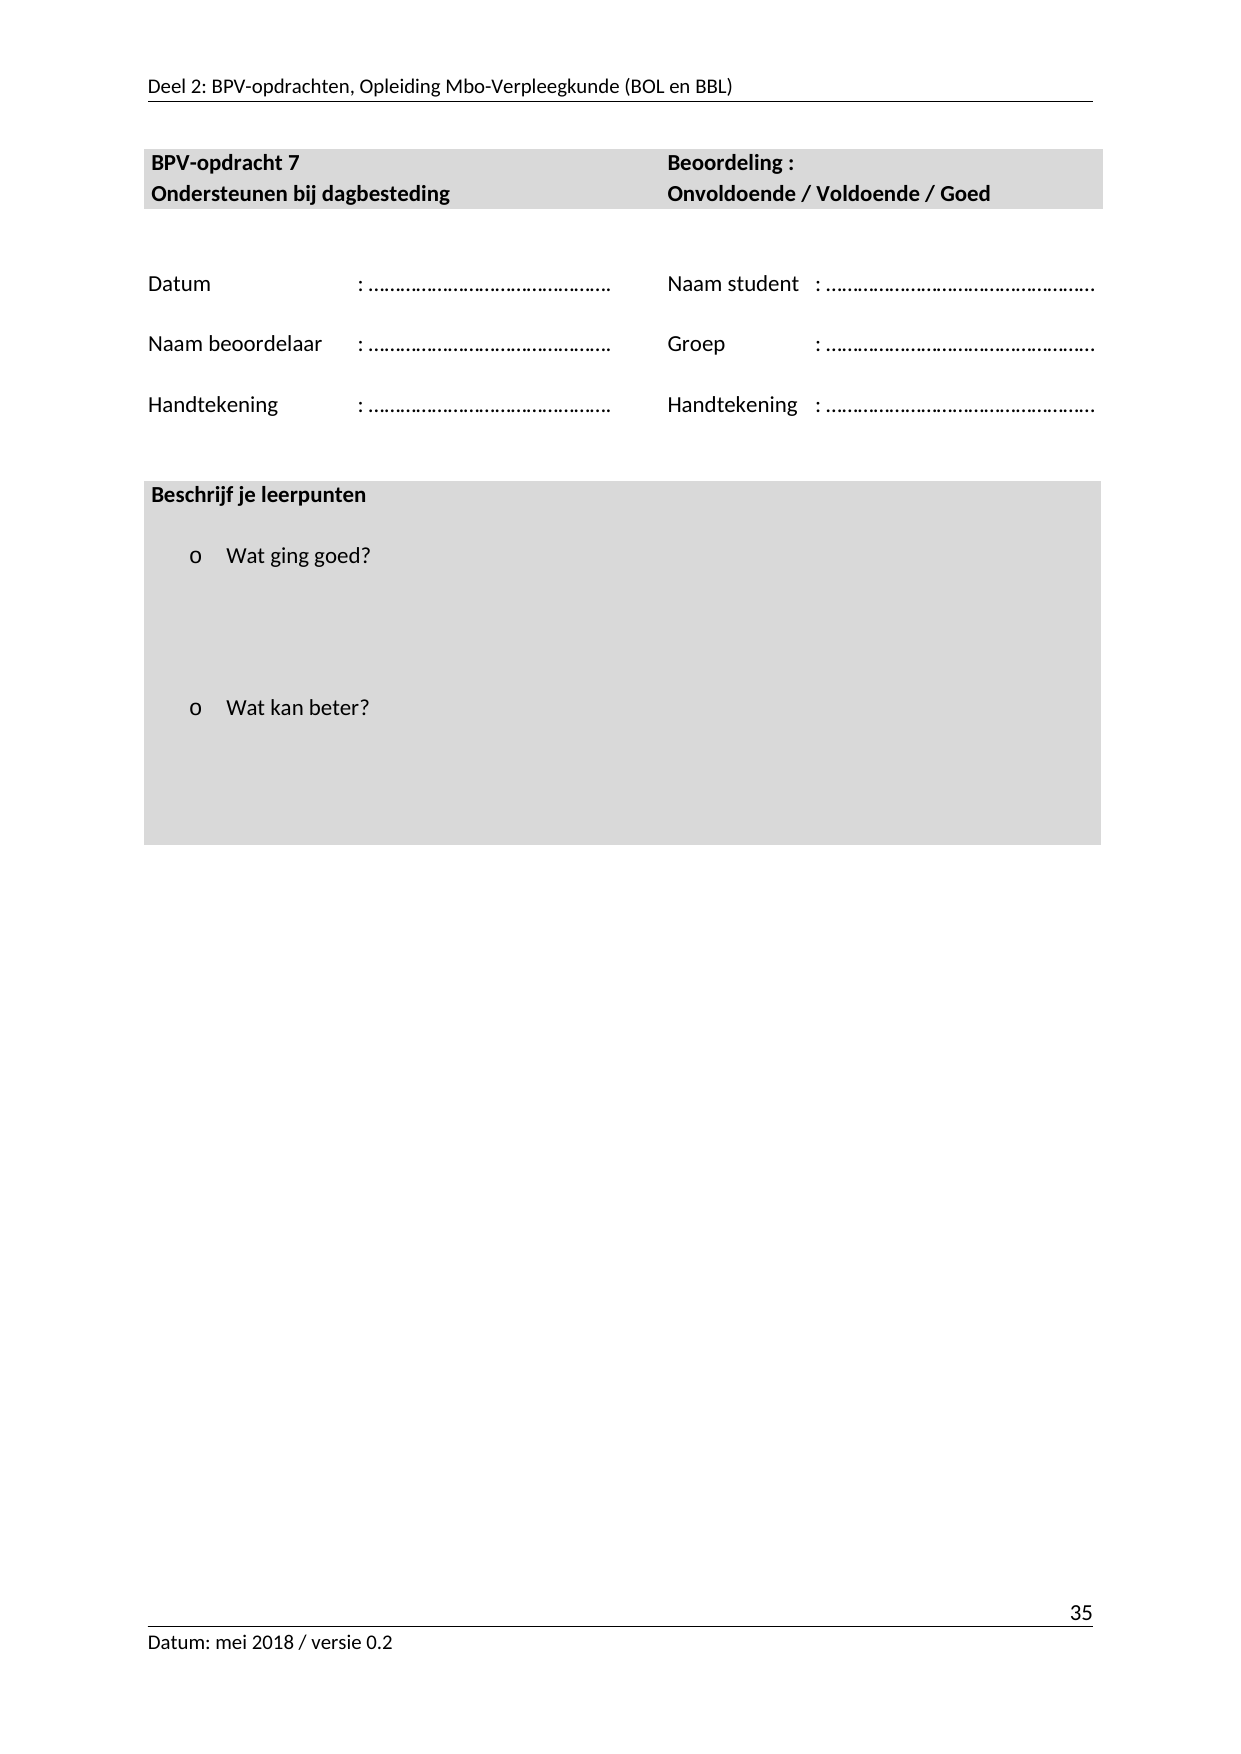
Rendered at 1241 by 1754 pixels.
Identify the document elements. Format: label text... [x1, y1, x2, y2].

table_header BPV-opdracht 7 Beoordeling : Ondersteunen bij dagbesteding Onvoldoende / Voldoende / Goed [144, 149, 1103, 209]
table_cell Datum : ………………………………………. Naam student : …………………………………………… Naam beoordelaar : ………………………………………. Groep : …………………………………………… Handtekening : ………………………………………. Handtekening : …………………………………………… [144, 209, 1103, 450]
table_header Beschrijf je leerpunten Wat ging goed? Wat kan beter? [144, 481, 1101, 845]
